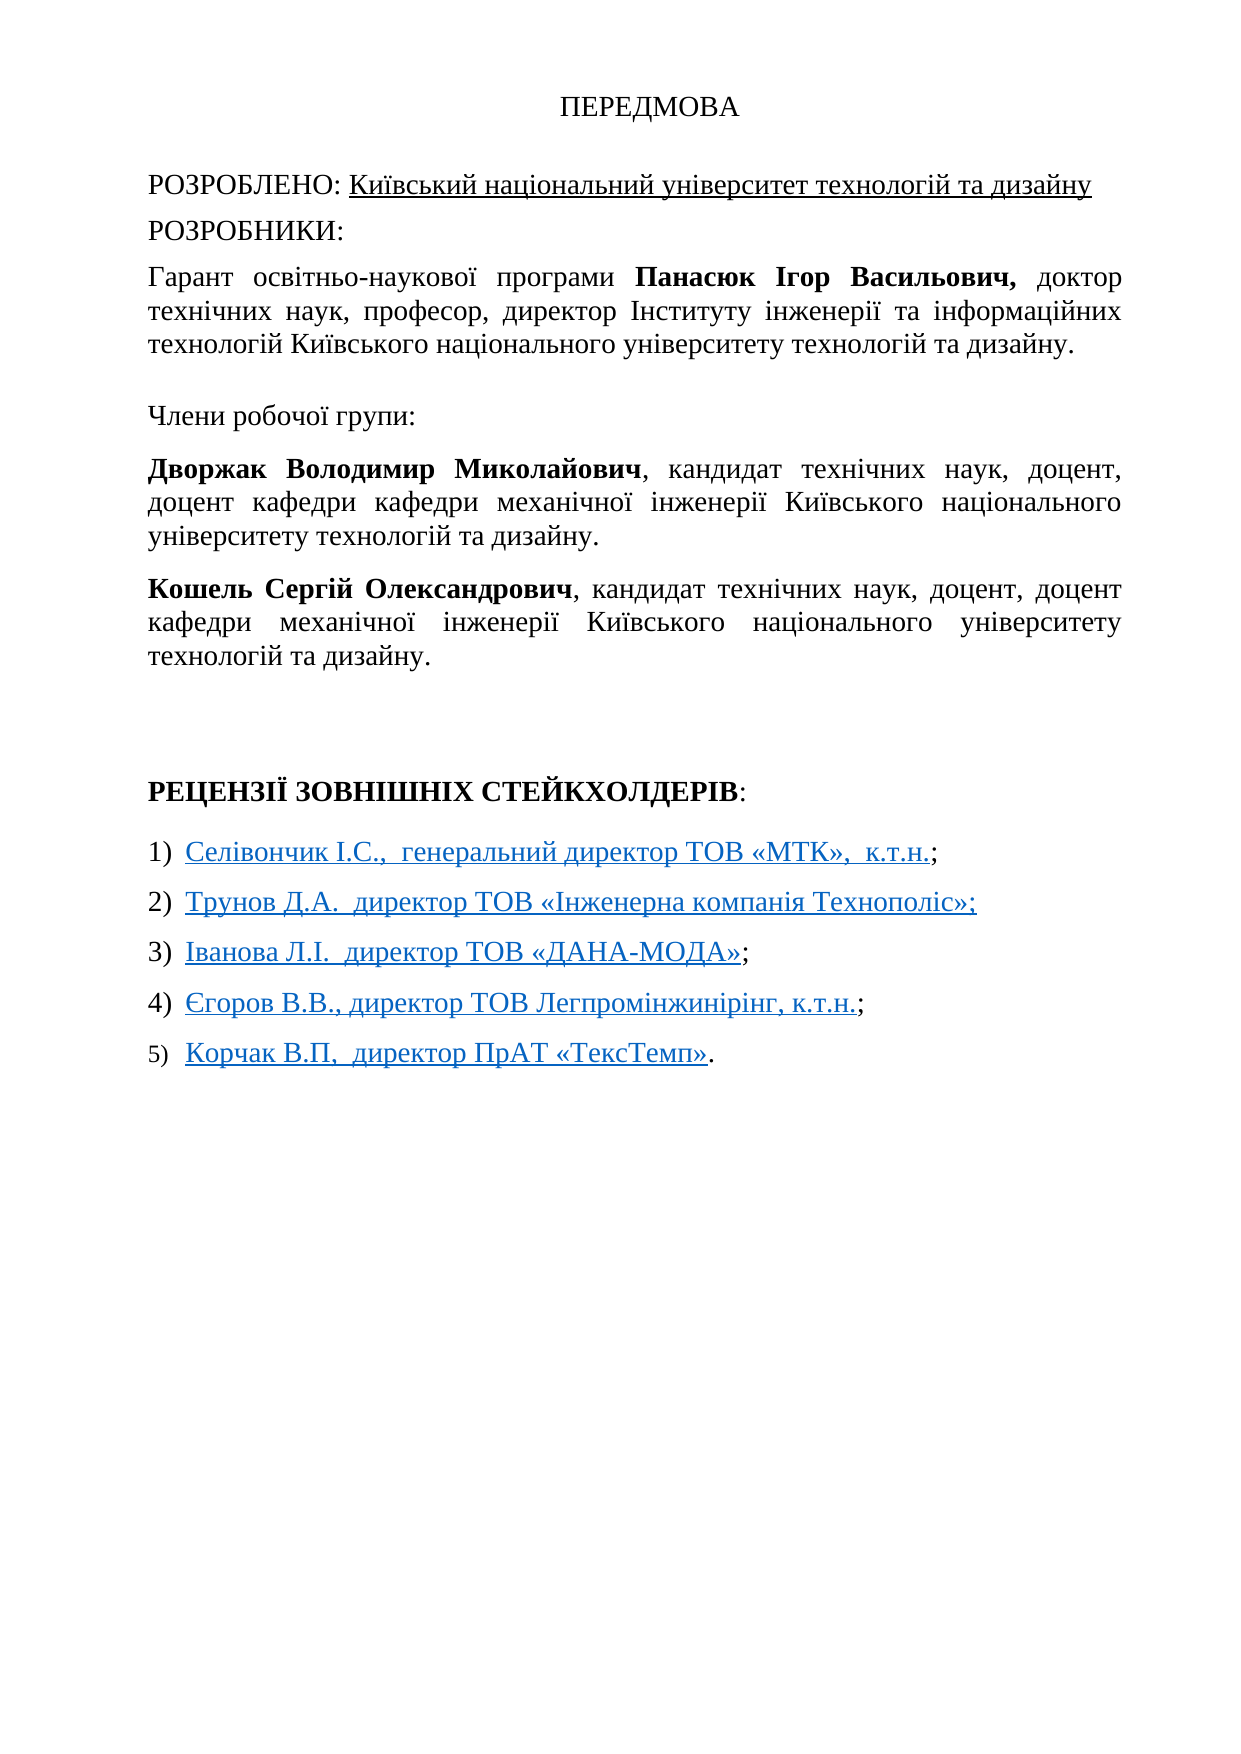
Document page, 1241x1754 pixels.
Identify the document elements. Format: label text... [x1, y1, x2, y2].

text РОЗРОБЛЕНО: Київський національний університет технологій та дизайну [148, 167, 1152, 201]
list Єгоров В.В., директор ТОВ Легпромінжинірінг, к.т.н.; [148, 985, 1152, 1018]
text Гарант освітньо-наукової програми Панасюк Ігор Васильович, доктор технічних наук, професор, директор Інституту інженерії та інформаційних технологій Київського національного університету технологій та дизайну. [148, 259, 1122, 360]
text РЕЦЕНЗІЇ ЗОВНІШНІХ СТЕЙКХОЛДЕРІВ: [148, 774, 1152, 808]
list Трунов Д.А. директор ТОВ «Інженерна компанія Технополіс»; [148, 884, 1152, 918]
text Члени робочої групи: [148, 398, 1122, 432]
text Дворжак Володимир Миколайович, кандидат технічних наук, доцент, доцент кафедри кафедри механічної інженерії Київського національного університету технологій та дизайну. [148, 451, 1122, 552]
list Корчак В.П, директор ПрАТ «ТексТемп». [148, 1035, 1152, 1068]
list Іванова Л.І. директор ТОВ «ДАНА-МОДА»; [148, 934, 1152, 968]
text Кошель Сергій Олександрович, кандидат технічних наук, доцент, доцент кафедри механічної інженерії Київського національного університету технологій та дизайну. [148, 571, 1122, 671]
text РОЗРОБНИКИ: [148, 213, 1152, 247]
list Селівончик І.С., генеральний директор ТОВ «МТК», к.т.н.; [148, 834, 1152, 867]
text ПЕРЕДМОВА [148, 89, 1152, 122]
